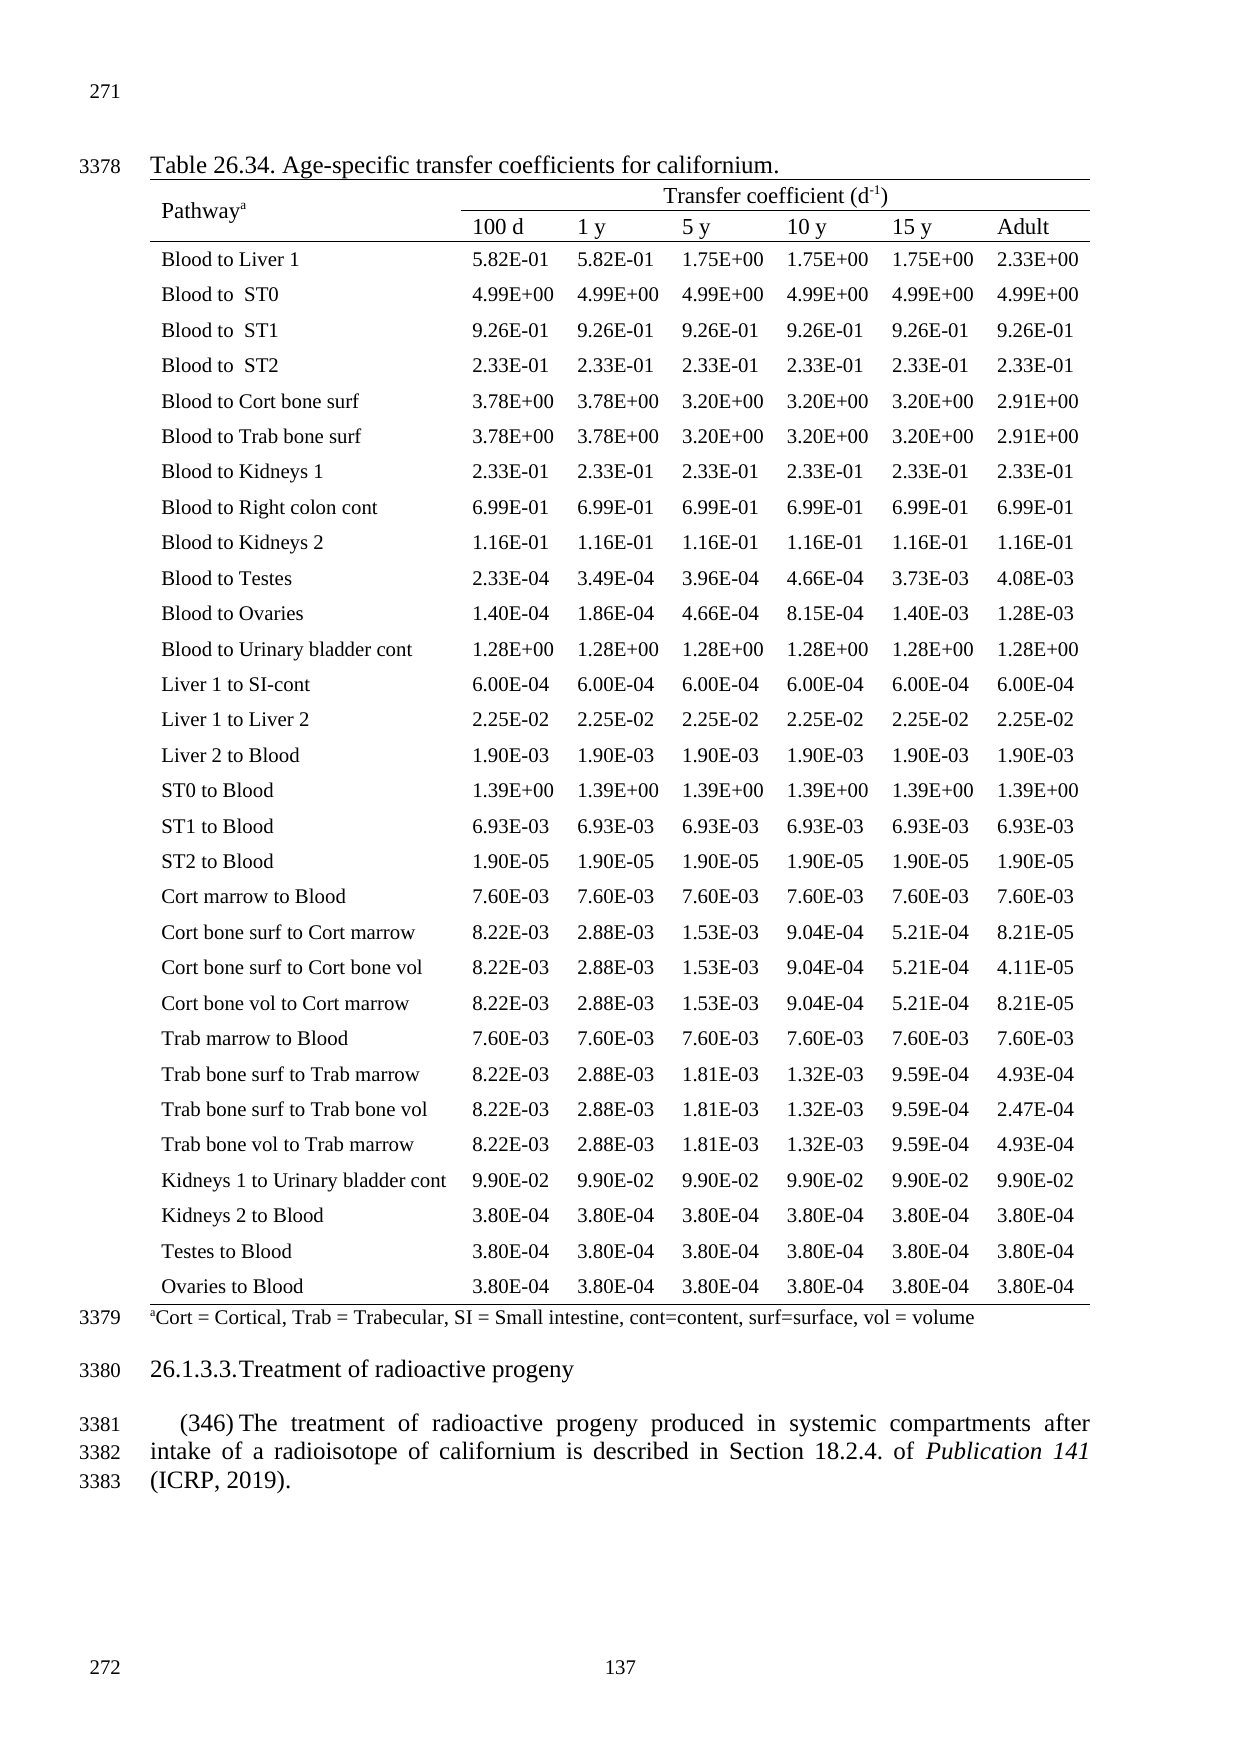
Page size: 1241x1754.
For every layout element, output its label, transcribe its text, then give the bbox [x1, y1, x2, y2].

text The treatment of radioactive progeny produced in systemic compartments after intake of a radioisotope of californium is described in Section 18.2.4. of Publication 141 (ICRP, 2019). [150, 1408, 1090, 1494]
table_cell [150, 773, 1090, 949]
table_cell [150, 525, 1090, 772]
text aCort = Cortical, Trab = Trabecular, SI = Small intestine, cont=content, surf=surface, vol = volume [150, 1305, 1090, 1329]
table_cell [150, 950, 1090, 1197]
text Treatment of radioactive progeny [150, 1354, 1090, 1383]
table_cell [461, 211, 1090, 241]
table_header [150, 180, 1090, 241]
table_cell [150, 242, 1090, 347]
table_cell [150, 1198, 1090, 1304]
text Table 26.2. Age-specific transfer coefficients for californium. [150, 150, 1090, 179]
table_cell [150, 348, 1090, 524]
